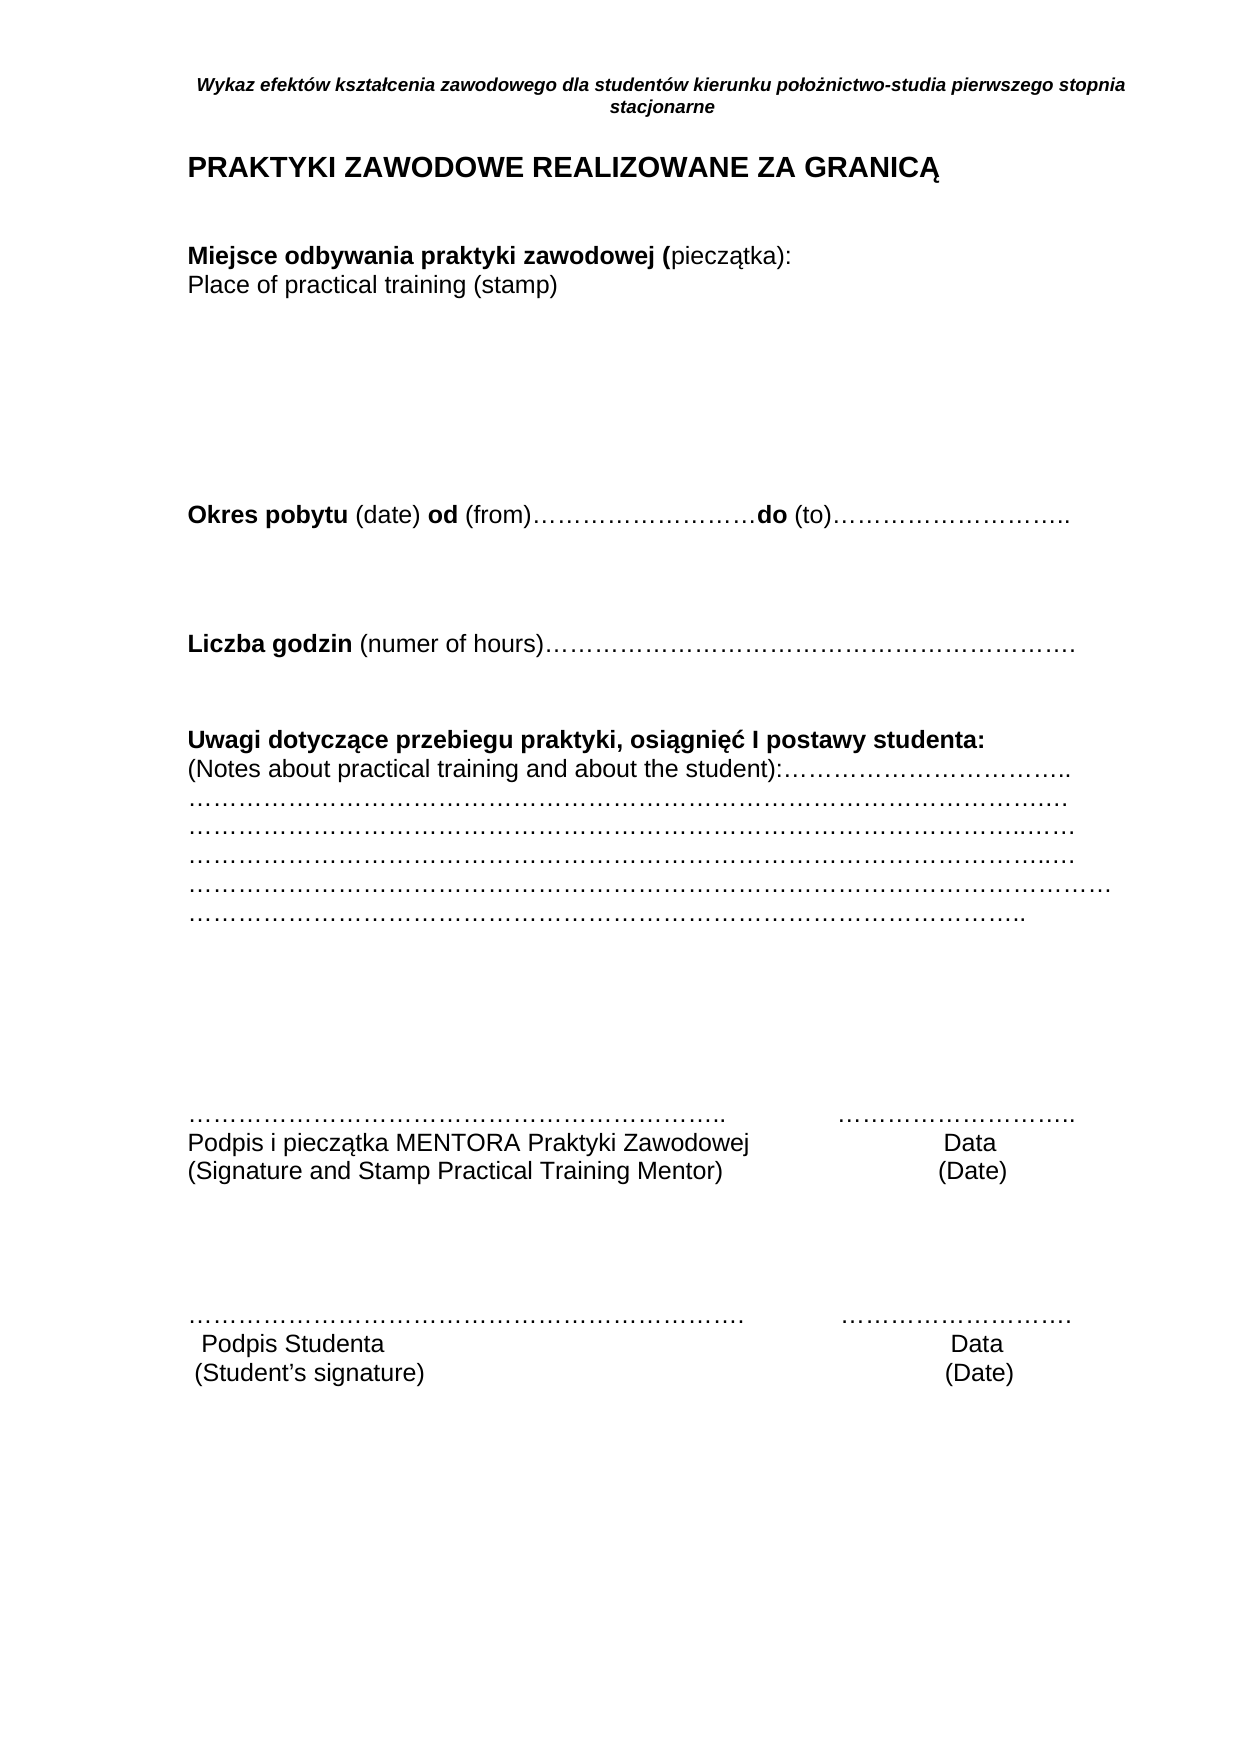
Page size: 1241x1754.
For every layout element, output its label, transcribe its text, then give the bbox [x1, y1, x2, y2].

text …………………………………………………………. ………………………. [187, 1300, 1137, 1329]
text (Signature and Stamp Practical Training Mentor) (Date) [187, 1156, 1137, 1185]
text Liczba godzin (numer of hours)………………………………………………………. [187, 629, 1137, 658]
text ………………………………………………………………………………………………………………………………………………………………………………………….. [187, 869, 1137, 926]
text …………………………………………………………………………………………..… [187, 840, 1137, 869]
text Place of practical training (stamp) [187, 270, 1137, 298]
text (Student’s signature) (Date) [187, 1357, 1137, 1386]
text (Notes about practical training and about the student):…………………………….. [187, 754, 1137, 782]
text Uwagi dotyczące przebiegu praktyki, osiągnięć I postawy studenta: [187, 725, 1137, 754]
text ………………………………………………………………………………………..…… [187, 811, 1137, 840]
text Podpis Studenta Data [187, 1329, 1137, 1357]
text ……………………………………………………….. ……………………….. [187, 1099, 1137, 1127]
text Okres pobytu (date) od (from)………………………do (to)……………………….. [187, 500, 1137, 528]
text PRAKTYKI ZAWODOWE REALIZOWANE ZA GRANICĄ [187, 150, 1137, 183]
text Podpis i pieczątka MENTORA Praktyki Zawodowej Data [187, 1127, 1137, 1156]
text Miejsce odbywania praktyki zawodowej (pieczątka): [187, 241, 1137, 270]
text ………………………………………………………………………………………….… [187, 782, 1137, 811]
